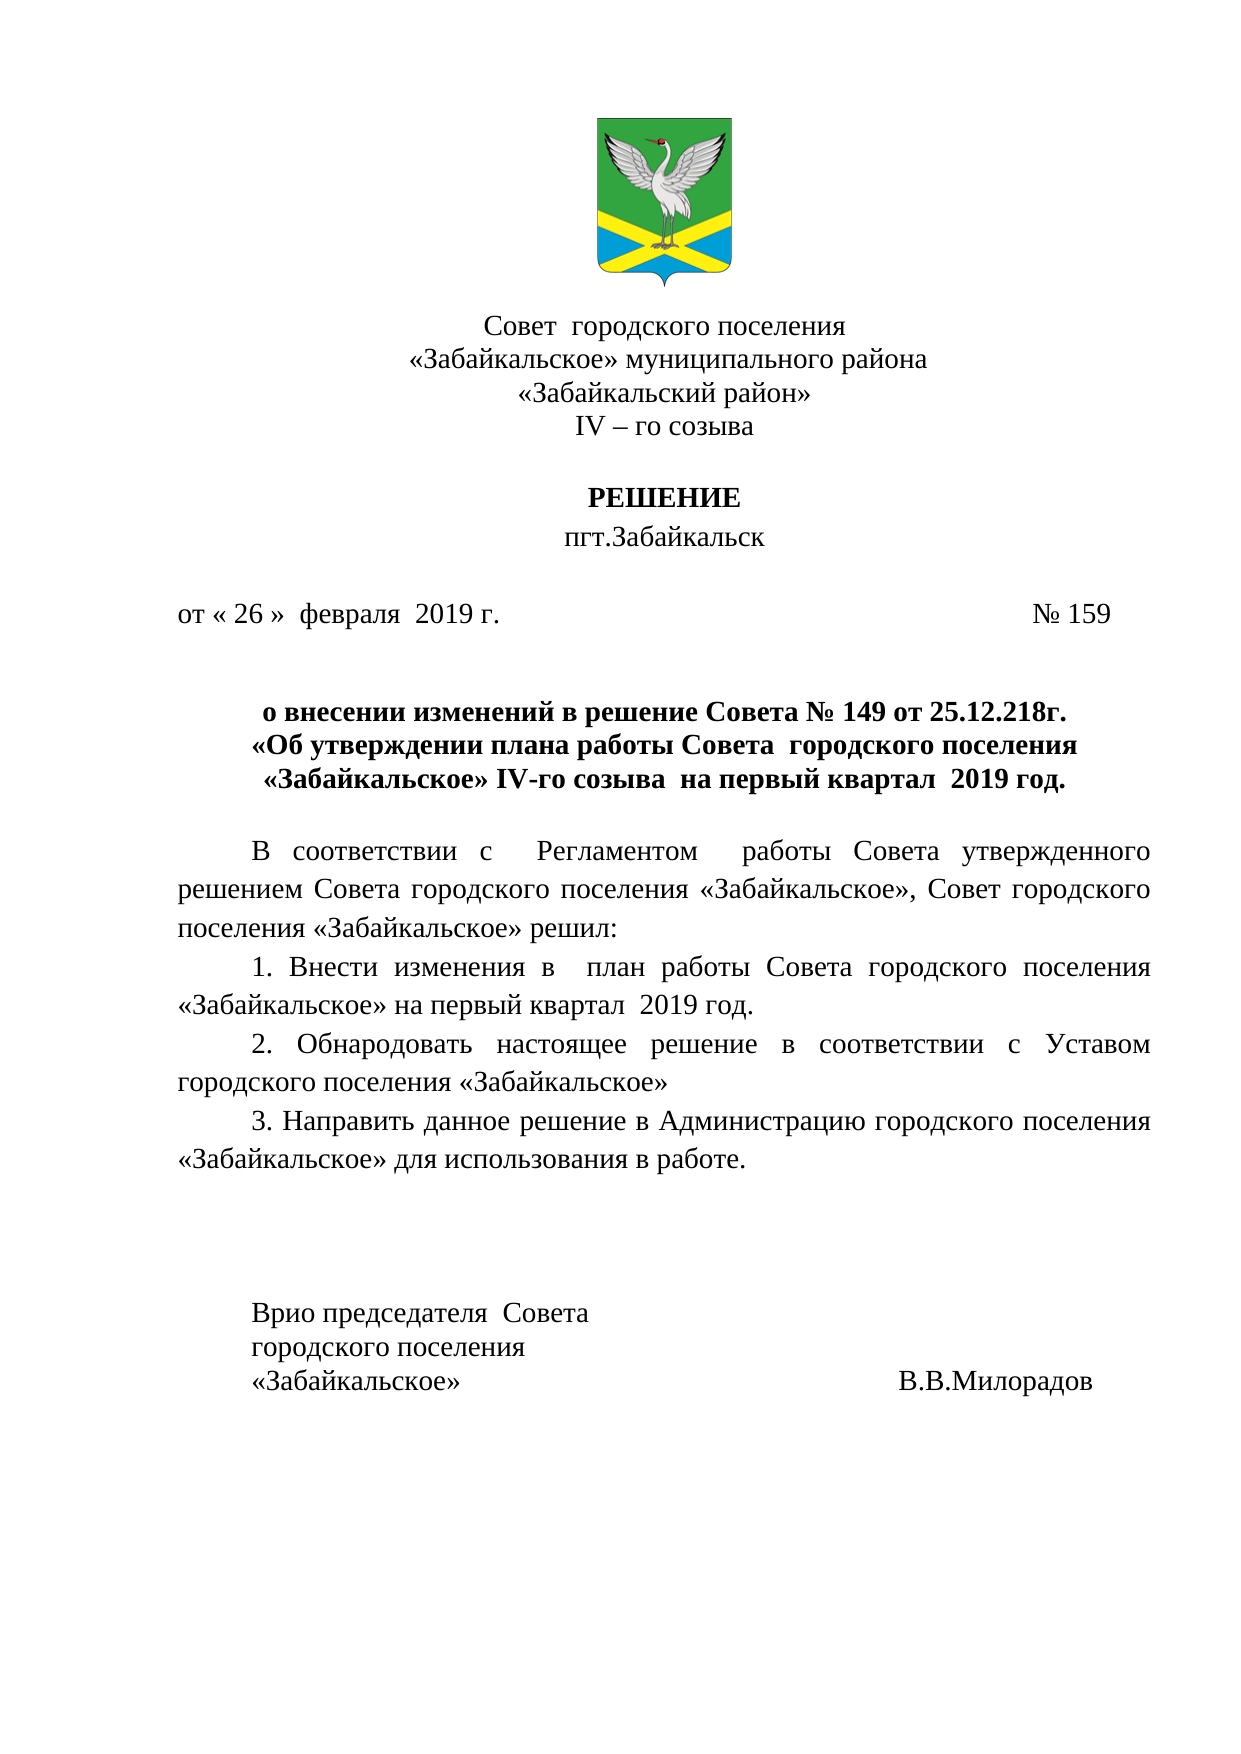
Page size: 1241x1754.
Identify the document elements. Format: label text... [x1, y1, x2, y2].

picture [597, 118, 732, 287]
text «Забайкальское» муниципального района [177, 341, 1152, 375]
text городского поселения [177, 1329, 1152, 1363]
text 2. Обнародовать настоящее решение в соответствии с Уставом городского поселения «Забайкальское» [177, 1026, 1152, 1098]
text 3. Направить данное решение в Администрацию городского поселения «Забайкальское» для использования в работе. [177, 1103, 1152, 1175]
text о внесении изменений в решение Совета № 149 от 25.12.218г. [177, 694, 1152, 727]
text «Забайкальское» В.В.Милорадов [177, 1363, 1152, 1396]
text Врио председателя Совета [177, 1296, 1152, 1329]
text 1. Внести изменения в план работы Совета городского поселения «Забайкальское» на первый квартал 2019 год. [177, 949, 1152, 1021]
text «Забайкальский район» [177, 375, 1152, 408]
text «Об утверждении плана работы Совета городского поселения «Забайкальское» IV-го созыва на первый квартал 2019 год. [177, 727, 1152, 794]
text от « 26 » февраля 2019 г. № 159 [177, 596, 1152, 629]
text РЕШЕНИЕ [177, 480, 1152, 514]
text IV – го созыва [177, 408, 1152, 442]
text В соответствии с Регламентом работы Совета утвержденного решением Совета городского поселения «Забайкальское», Совет городского поселения «Забайкальское» решил: [177, 833, 1152, 944]
text пгт.Забайкальск [177, 519, 1152, 552]
text Совет городского поселения [177, 308, 1152, 341]
